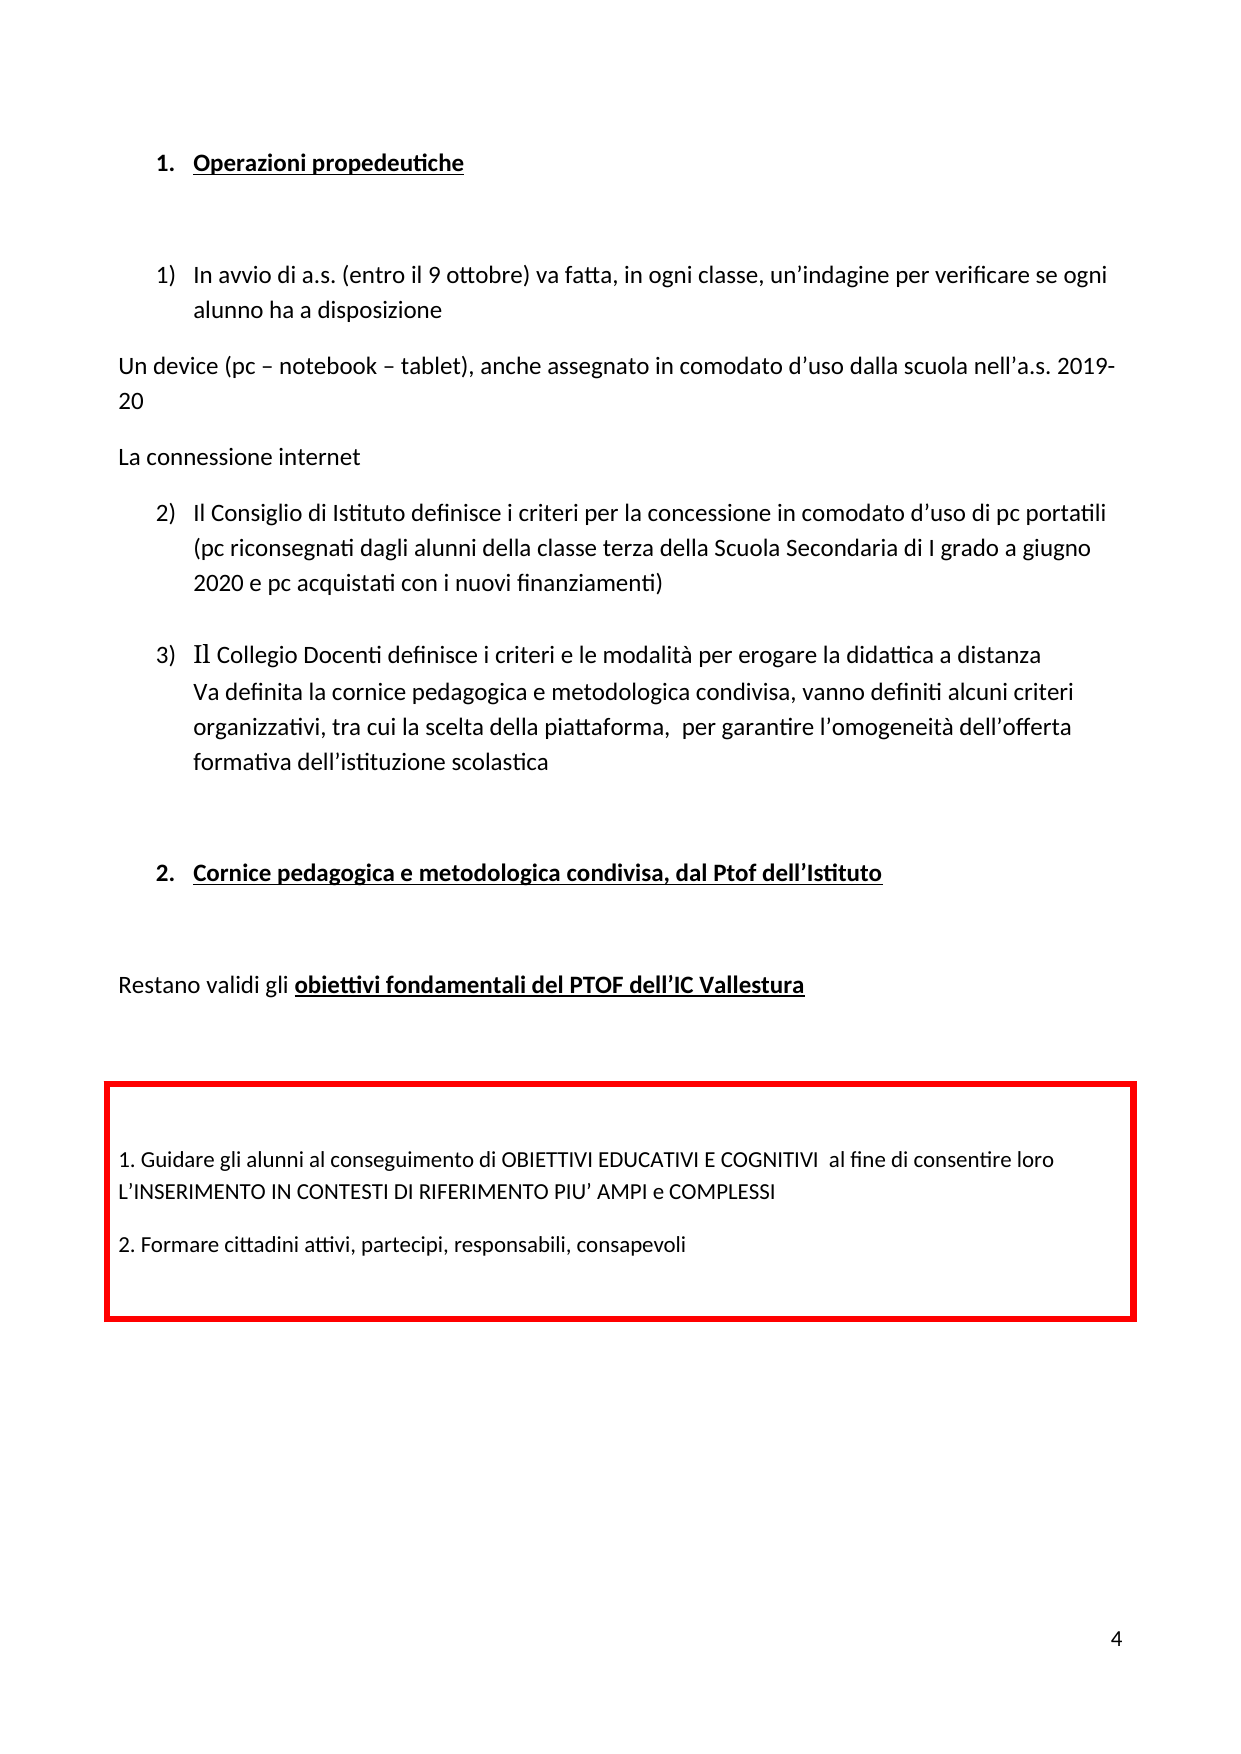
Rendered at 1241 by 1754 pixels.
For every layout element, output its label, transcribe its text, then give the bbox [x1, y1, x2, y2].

list Cornice pedagogica e metodologica condivisa, dal Ptof dell’Istituto [156, 858, 1122, 888]
text 2. Formare cittadini attivi, partecipi, responsabili, consapevoli [110, 1222, 1130, 1258]
list Il Collegio Docenti definisce i criteri e le modalità per erogare la didattica a distanza [156, 637, 1122, 671]
list Va definita la cornice pedagogica e metodologica condivisa, vanno definiti alcuni criteri organizzativi, tra cui la scelta della piattaforma, per garantire l’omogeneità dell’offerta formativa dell’istituzione scolastica [193, 676, 1122, 776]
text Restano validi gli obiettivi fondamentali del PTOF dell’IC Vallestura [118, 969, 1122, 1000]
text 1. Guidare gli alunni al conseguimento di OBIETTIVI EDUCATIVI E COGNITIVI al fine di consentire loro L’INSERIMENTO IN CONTESTI DI RIFERIMENTO PIU’ AMPI e COMPLESSI [110, 1137, 1130, 1205]
list In avvio di a.s. (entro il 9 ottobre) va fatta, in ogni classe, un’indagine per verificare se ogni alunno ha a disposizione [156, 259, 1122, 325]
list Operazioni propedeutiche [156, 148, 1122, 178]
list Il Consiglio di Istituto definisce i criteri per la concessione in comodato d’uso di pc portatili (pc riconsegnati dagli alunni della classe terza della Scuola Secondaria di I grado a giugno 2020 e pc acquistati con i nuovi finanziamenti) [156, 497, 1122, 597]
text Un device (pc – notebook – tablet), anche assegnato in comodato d’uso dalla scuola nell’a.s. 2019-20 [118, 350, 1122, 416]
text La connessione internet [118, 441, 1122, 471]
